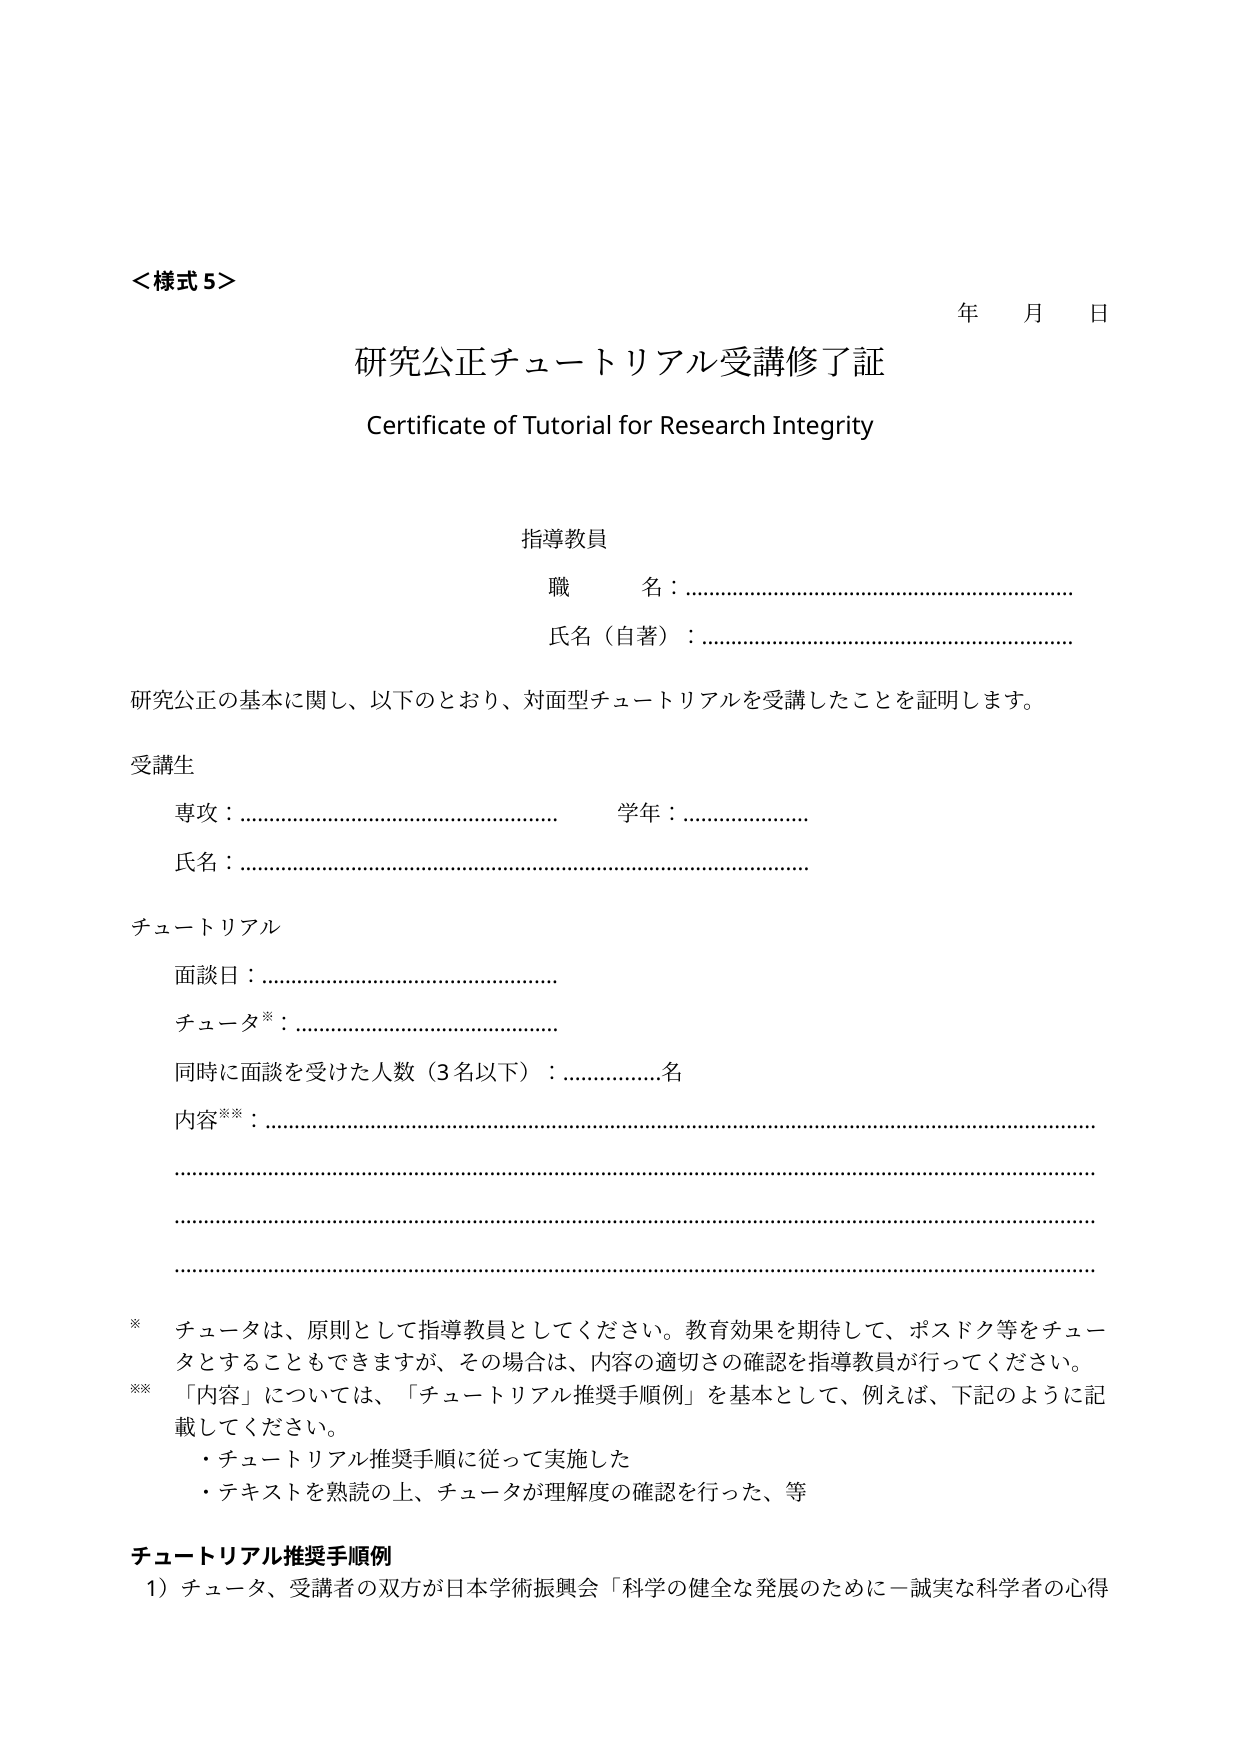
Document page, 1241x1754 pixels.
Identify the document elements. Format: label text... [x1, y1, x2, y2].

text ※ チュータは、原則として指導教員としてください。教育効果を期待して、ポスドク等をチュータとすることもできますが、その場合は、内容の適切さの確認を指導教員が行ってください。 [130, 1313, 1110, 1377]
text ・チュートリアル推奨手順に従って実施した [196, 1442, 1110, 1474]
text Certificate of Tutorial for Research Integrity [130, 393, 1110, 457]
text 氏名（自著）： [548, 619, 1110, 651]
text 指導教員 [499, 522, 1067, 554]
text 研究公正チュートリアル受講修了証 [130, 328, 1110, 393]
text 面談日： [174, 958, 1110, 990]
text 年 月 日 [130, 296, 1110, 328]
text 内容※※： [174, 1103, 1110, 1135]
text 職 名： [548, 570, 1110, 602]
text 受講生 [130, 748, 1110, 780]
text ・テキストを熟読の上、チュータが理解度の確認を行った、等 [196, 1474, 1110, 1507]
text ＜様式5＞ [130, 263, 1110, 296]
text チュータ※： [174, 1006, 1110, 1038]
text チュートリアル推奨手順例 [130, 1539, 1110, 1571]
text 同時に面談を受けた人数（3名以下）： 名 [174, 1054, 1110, 1087]
text ※※ 「内容」については、「チュートリアル推奨手順例」を基本として、例えば、下記のように記載してください。 [130, 1377, 1110, 1442]
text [145, 1571, 1110, 1603]
text 氏名： [174, 845, 1110, 877]
text 研究公正の基本に関し、以下のとおり、対面型チュートリアルを受講したことを証明します。 [130, 683, 1110, 716]
text 専攻： 学年： [174, 796, 1110, 828]
text チュートリアル [130, 909, 1110, 942]
